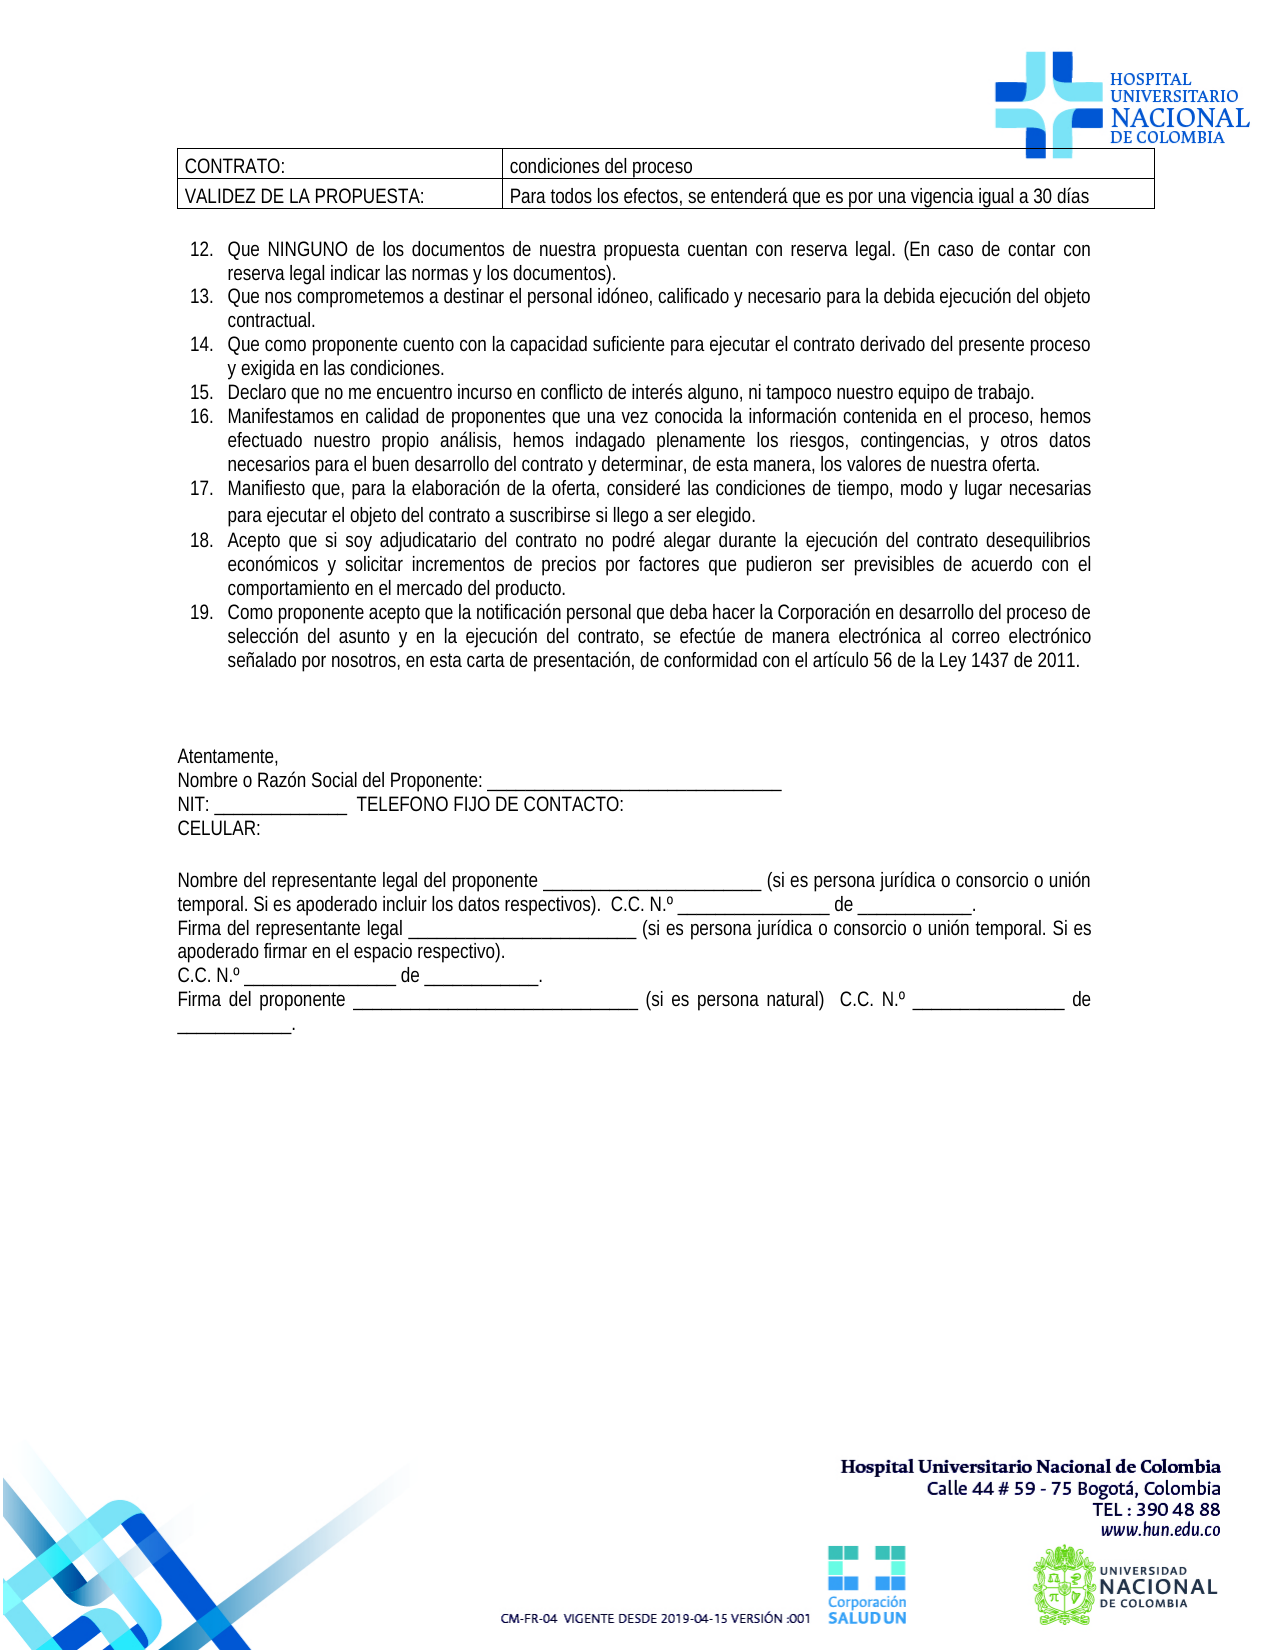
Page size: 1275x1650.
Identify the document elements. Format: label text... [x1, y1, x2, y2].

text Nombre o Razón Social del Proponente: _______________________________ [177, 768, 1093, 792]
list Que nos comprometemos a destinar el personal idóneo, calificado y necesario para la debida ejecución del objeto contractual. [190, 284, 1093, 332]
text CELULAR: [177, 816, 1093, 839]
list Que NINGUNO de los documentos de nuestra propuesta cuentan con reserva legal. (En caso de contar con reserva legal indicar las normas y los documentos). [190, 237, 1093, 284]
text Firma del representante legal ________________________ (si es persona jurídica o consorcio o unión temporal. Si es apoderado firmar en el espacio respectivo). [177, 916, 1093, 963]
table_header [178, 149, 502, 178]
text Firma del proponente ______________________________ (si es persona natural) C.C. N.º ________________ de ____________. [177, 987, 1093, 1035]
list Declaro que no me encuentro incurso en conflicto de interés alguno, ni tampoco nuestro equipo de trabajo. [190, 380, 1093, 404]
text Atentamente, [177, 744, 1093, 768]
picture [3, 0, 1275, 1650]
list Que como proponente cuento con la capacidad suficiente para ejecutar el contrato derivado del presente proceso y exigida en las condiciones. [190, 332, 1093, 380]
text Nombre del representante legal del proponente _______________________ (si es persona jurídica o consorcio o unión temporal. Si es apoderado incluir los datos respectivos). C.C. N.º ________________ de ____________. [177, 868, 1093, 916]
list Manifestamos en calidad de proponentes que una vez conocida la información contenida en el proceso, hemos efectuado nuestro propio análisis, hemos indagado plenamente los riesgos, contingencias, y otros datos necesarios para el buen desarrollo del contrato y determinar, de esta manera, los valores de nuestra oferta. [190, 404, 1093, 476]
text NIT: ______________ TELEFONO FIJO DE CONTACTO: [177, 792, 1093, 816]
list Como proponente acepto que la notificación personal que deba hacer la Corporación en desarrollo del proceso de selección del asunto y en la ejecución del contrato, se efectúe de manera electrónica al correo electrónico señalado por nosotros, en esta carta de presentación, de conformidad con el artículo 56 de la Ley 1437 de 2011. [190, 600, 1093, 672]
list Acepto que si soy adjudicatario del contrato no podré alegar durante la ejecución del contrato desequilibrios económicos y solicitar incrementos de precios por factores que pudieron ser previsibles de acuerdo con el comportamiento en el mercado del producto. [190, 528, 1093, 600]
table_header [503, 149, 1154, 178]
list Manifiesto que, para la elaboración de la oferta, consideré las condiciones de tiempo, modo y lugar necesarias para ejecutar el objeto del contrato a suscribirse si llego a ser elegido. [190, 476, 1093, 528]
table_cell Para todos los efectos, se entenderá que es por una vigencia igual a 30 días [503, 179, 1154, 207]
table_cell VALIDEZ DE LA PROPUESTA: [178, 179, 502, 207]
text C.C. N.º ________________ de ____________. [177, 963, 1093, 987]
